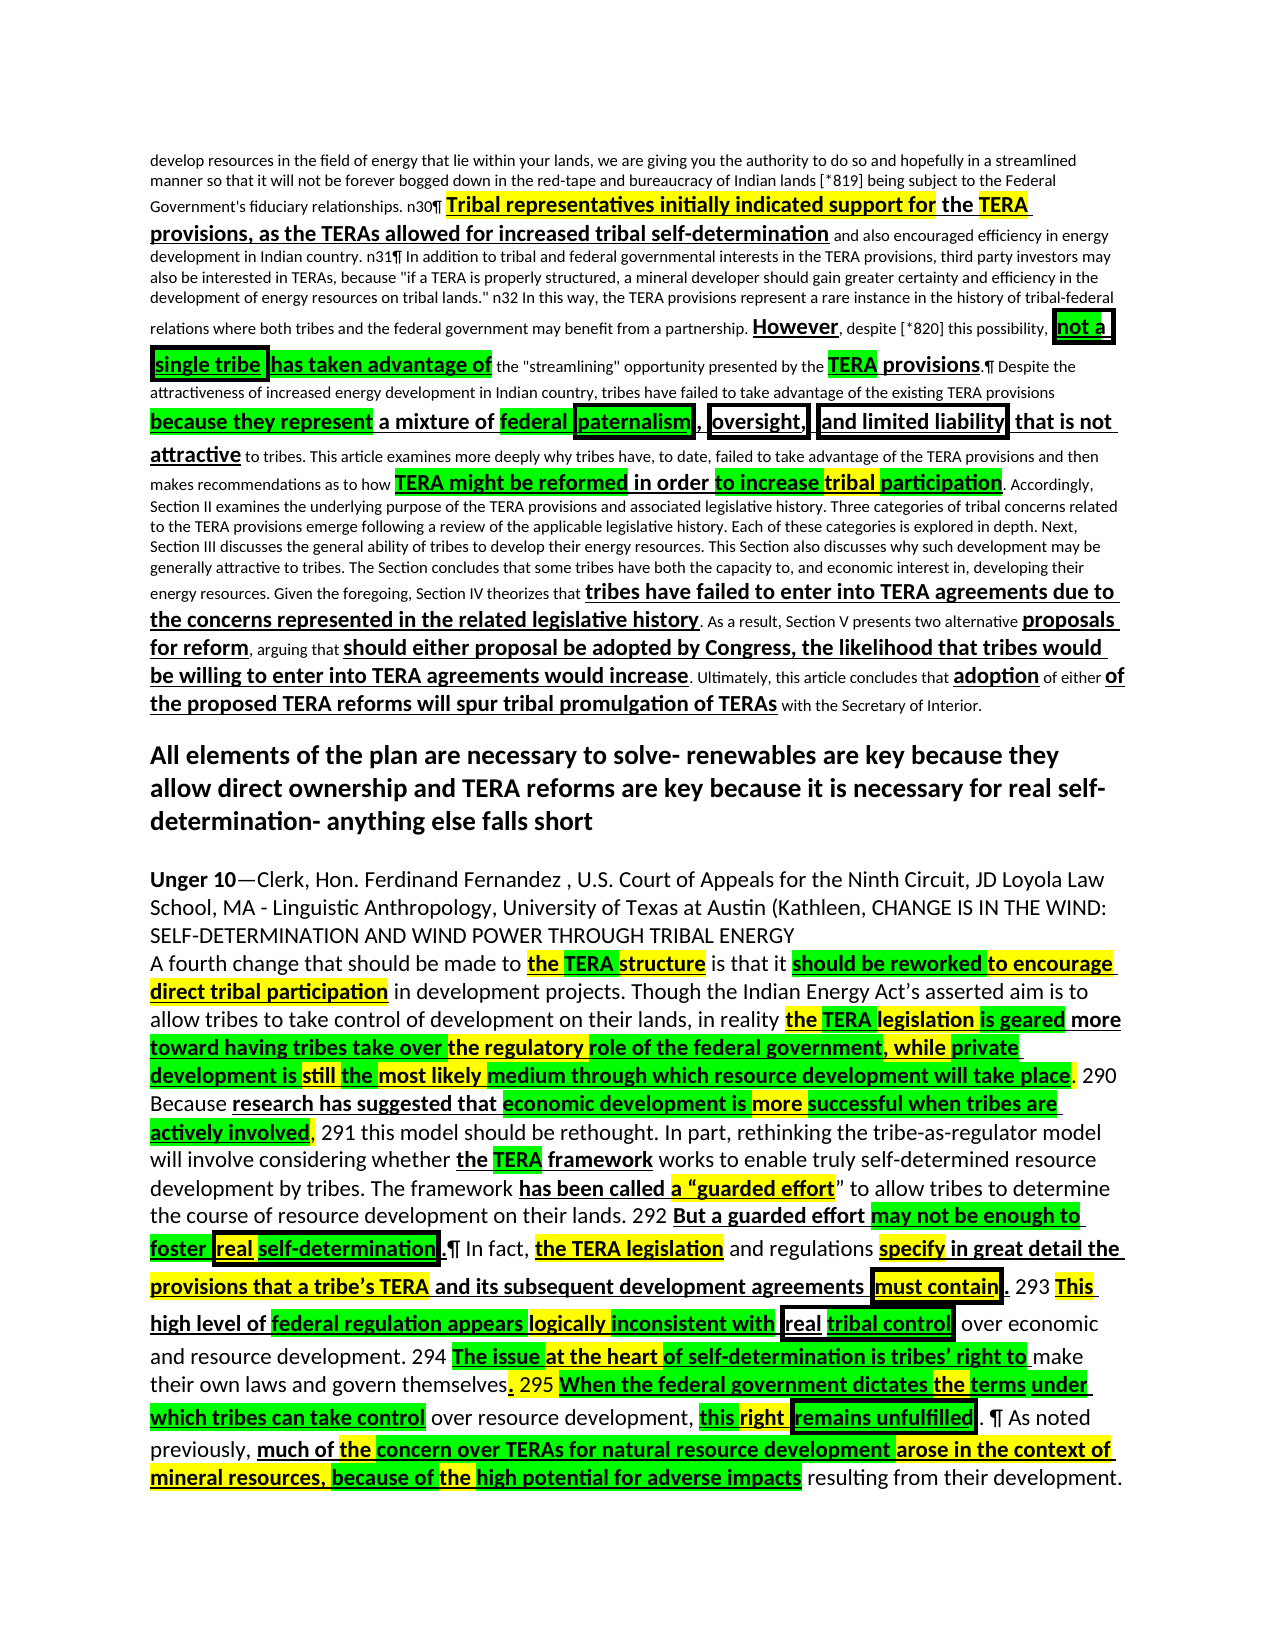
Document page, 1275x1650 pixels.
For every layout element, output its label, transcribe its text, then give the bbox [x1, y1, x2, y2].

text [150, 150, 1125, 717]
text Unger 10—Clerk, Hon. Ferdinand Fernandez , U.S. Court of Appeals for the Ninth Circuit, JD Loyola Law School, MA - Linguistic Anthropology, University of Texas at Austin (Kathleen, CHANGE IS IN THE WIND: SELF-DETERMINATION AND WIND POWER THROUGH TRIBAL ENERGY [150, 865, 1125, 949]
subtitle All elements of the plan are necessary to solve- renewables are key because they allow direct ownership and TERA reforms are key because it is necessary for real self-determination- anything else falls short [150, 738, 1125, 837]
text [150, 949, 1125, 1491]
